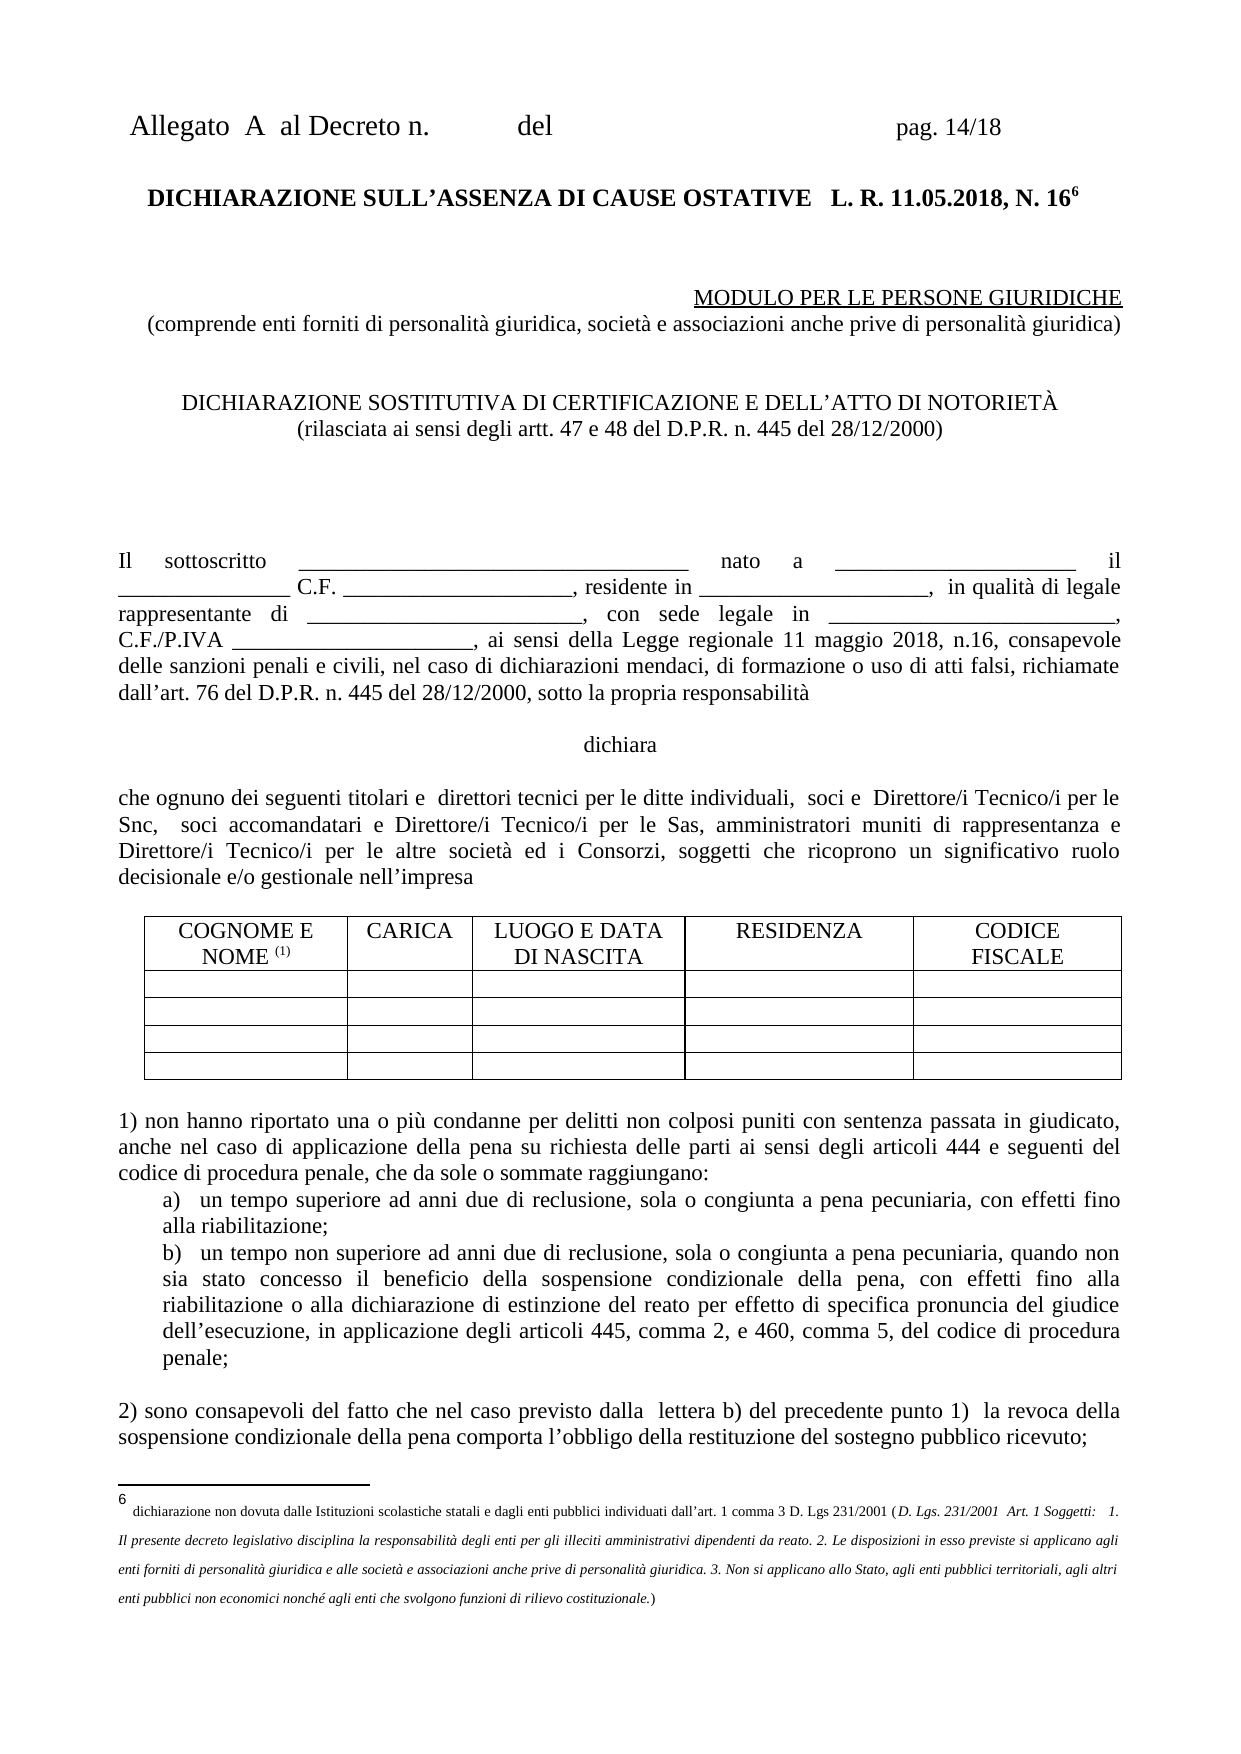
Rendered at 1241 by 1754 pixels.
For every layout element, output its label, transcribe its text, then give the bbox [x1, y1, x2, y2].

table_cell [914, 971, 1121, 997]
table_cell [145, 971, 347, 997]
table_cell [348, 1026, 472, 1052]
table_header COGNOME E NOME (1) [145, 917, 347, 970]
text 2) sono consapevoli del fatto che nel caso previsto dalla lettera b) del precedente punto 1) la revoca della sospensione condizionale della pena comporta l’obbligo della restituzione del sostegno pubblico ricevuto; [118, 1397, 1122, 1449]
table_cell [145, 1026, 347, 1052]
text dichiara [118, 732, 1122, 758]
table_cell [686, 998, 913, 1024]
table_cell [686, 1026, 913, 1052]
table_cell [348, 1053, 472, 1079]
table_header CARICA [348, 917, 472, 970]
table_cell [145, 1053, 347, 1079]
text (rilasciata ai sensi degli artt. 47 e 48 del D.P.R. n. 445 del 28/12/2000) [118, 415, 1122, 442]
table_header CODICE FISCALE [914, 917, 1121, 970]
text MODULO PER LE PERSONE GIURIDICHE [118, 283, 1122, 310]
text (comprende enti forniti di personalità giuridica, società e associazioni anche prive di personalità giuridica) [118, 310, 1122, 336]
text 1) non hanno riportato una o più condanne per delitti non colposi puniti con sentenza passata in giudicato, anche nel caso di applicazione della pena su richiesta delle parti ai sensi degli articoli 444 e seguenti del codice di procedura penale, che da sole o sommate raggiungano: [118, 1107, 1122, 1186]
table_header LUOGO E DATA DI NASCITA [473, 917, 684, 970]
table_cell [473, 1026, 684, 1052]
text che ognuno dei seguenti titolari e direttori tecnici per le ditte individuali, soci e Direttore/i Tecnico/i per le Snc, soci accomandatari e Direttore/i Tecnico/i per le Sas, amministratori muniti di rappresentanza e Direttore/i Tecnico/i per le altre società ed i Consorzi, soggetti che ricoprono un significativo ruolo decisionale e/o gestionale nell’impresa [118, 784, 1122, 890]
table_cell [348, 971, 472, 997]
text DICHIARAZIONE SULL’ASSENZA DI CAUSE OSTATIVE L. R. 11.05.2018, N. 16 [118, 183, 1107, 212]
text DICHIARAZIONE SOSTITUTIVA DI CERTIFICAZIONE E DELL’ATTO DI NOTORIETÀ [118, 389, 1122, 415]
table_cell [473, 971, 684, 997]
table_cell [145, 998, 347, 1024]
text a) un tempo superiore ad anni due di reclusione, sola o congiunta a pena pecuniaria, con effetti fino alla riabilitazione; [162, 1186, 1122, 1238]
table_cell [914, 1026, 1121, 1052]
table_cell [914, 1053, 1121, 1079]
table_cell [686, 1053, 913, 1079]
table_cell [473, 998, 684, 1024]
table_header RESIDENZA [686, 917, 913, 970]
text Il sottoscritto __________________________________ nato a _____________________ il _______________ C.F. ____________________, residente in ____________________, in qualità di legale rappresentante di ________________________, con sede legale in _________________________, C.F./P.IVA _____________________, ai sensi della Legge regionale 11 maggio 2018, n.16, consapevole delle sanzioni penali e civili, nel caso di dichiarazioni mendaci, di formazione o uso di atti falsi, richiamate dall’art. 76 del D.P.R. n. 445 del 28/12/2000, sotto la propria responsabilità [118, 547, 1122, 705]
table_cell [348, 998, 472, 1024]
table_cell [473, 1053, 684, 1079]
table_cell [914, 998, 1121, 1024]
table_cell [686, 971, 913, 997]
text b) un tempo non superiore ad anni due di reclusione, sola o congiunta a pena pecuniaria, quando non sia stato concesso il beneficio della sospensione condizionale della pena, con effetti fino alla riabilitazione o alla dichiarazione di estinzione del reato per effetto di specifica pronuncia del giudice dell’esecuzione, in applicazione degli articoli 445, comma 2, e 460, comma 5, del codice di procedura penale; [162, 1238, 1122, 1370]
